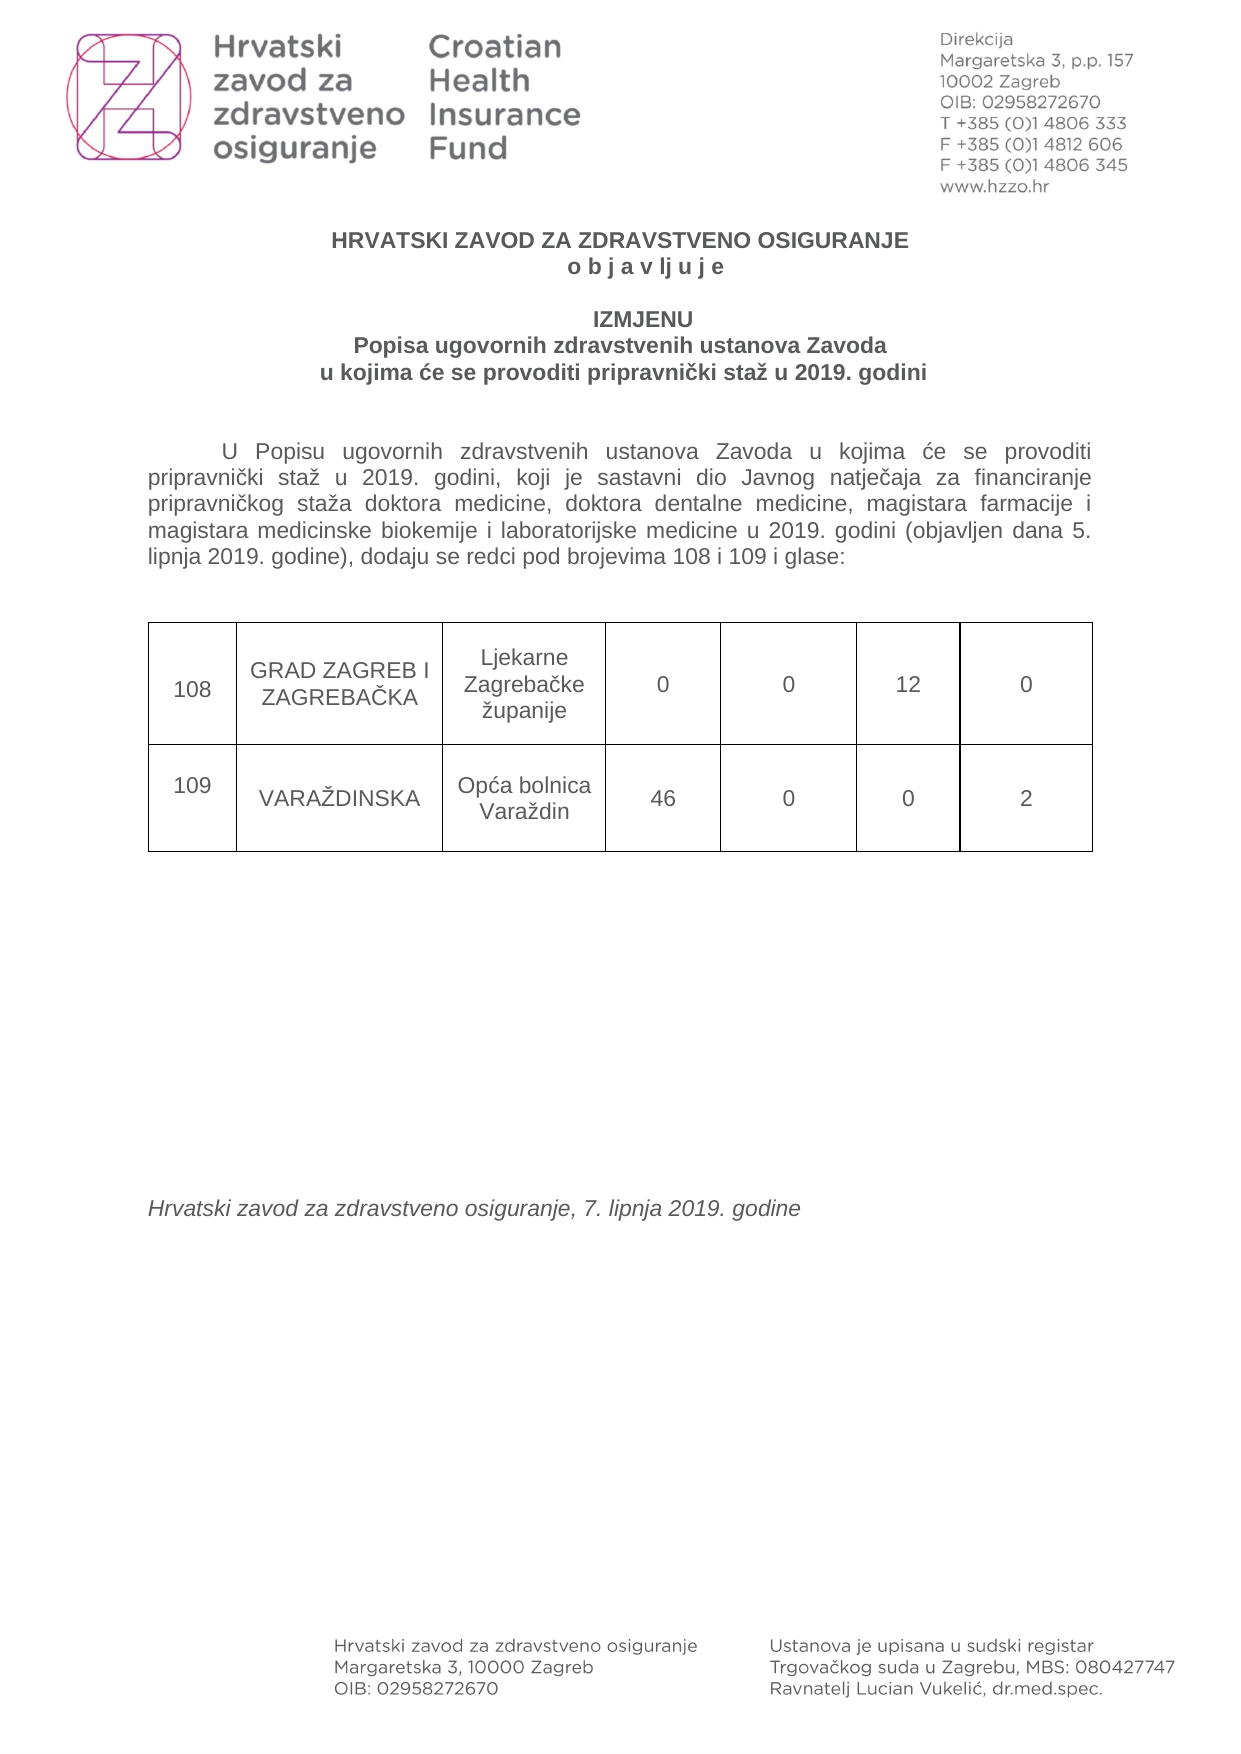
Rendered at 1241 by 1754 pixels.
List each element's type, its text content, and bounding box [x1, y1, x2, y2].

table_cell 109 [149, 745, 236, 851]
picture [0, 1530, 1238, 1754]
table_header 108 [149, 623, 236, 744]
table_header Ljekarne Zagrebačke županije [443, 623, 605, 744]
table_cell 2 [961, 745, 1092, 851]
table_header 12 [857, 623, 959, 744]
table_header GRAD ZAGREB I ZAGREBAČKA [237, 623, 442, 744]
picture [0, 0, 1233, 213]
text Popisa ugovornih zdravstvenih ustanova Zavoda [148, 332, 1092, 358]
table_cell 0 [721, 745, 856, 851]
table_cell Opća bolnica Varaždin [443, 745, 605, 851]
table_cell 0 [857, 745, 959, 851]
table_cell 46 [606, 745, 720, 851]
table_header 0 [721, 623, 856, 744]
text HRVATSKI ZAVOD ZA ZDRAVSTVENO OSIGURANJE [148, 213, 1092, 253]
table_header 0 [606, 623, 720, 744]
text Hrvatski zavod za zdravstveno osiguranje, 7. lipnja 2019. godine [148, 1194, 1092, 1221]
text U Popisu ugovornih zdravstvenih ustanova Zavoda u kojima će se provoditi pripravnički staž u 2019. godini, koji je sastavni dio Javnog natječaja za financiranje pripravničkog staža doktora medicine, doktora dentalne medicine, magistara farmacije i magistara medicinske biokemije i laboratorijske medicine u 2019. godini (objavljen dana 5. lipnja 2019. godine), dodaju se redci pod brojevima 108 i 109 i glase: [148, 438, 1092, 569]
table_cell VARAŽDINSKA [237, 745, 442, 851]
text IZMJENU [441, 306, 1092, 332]
table_header 0 [961, 623, 1092, 744]
text o b j a v lj u j e [148, 253, 1092, 279]
text u kojima će se provoditi pripravnički staž u 2019. godini [148, 358, 1092, 385]
